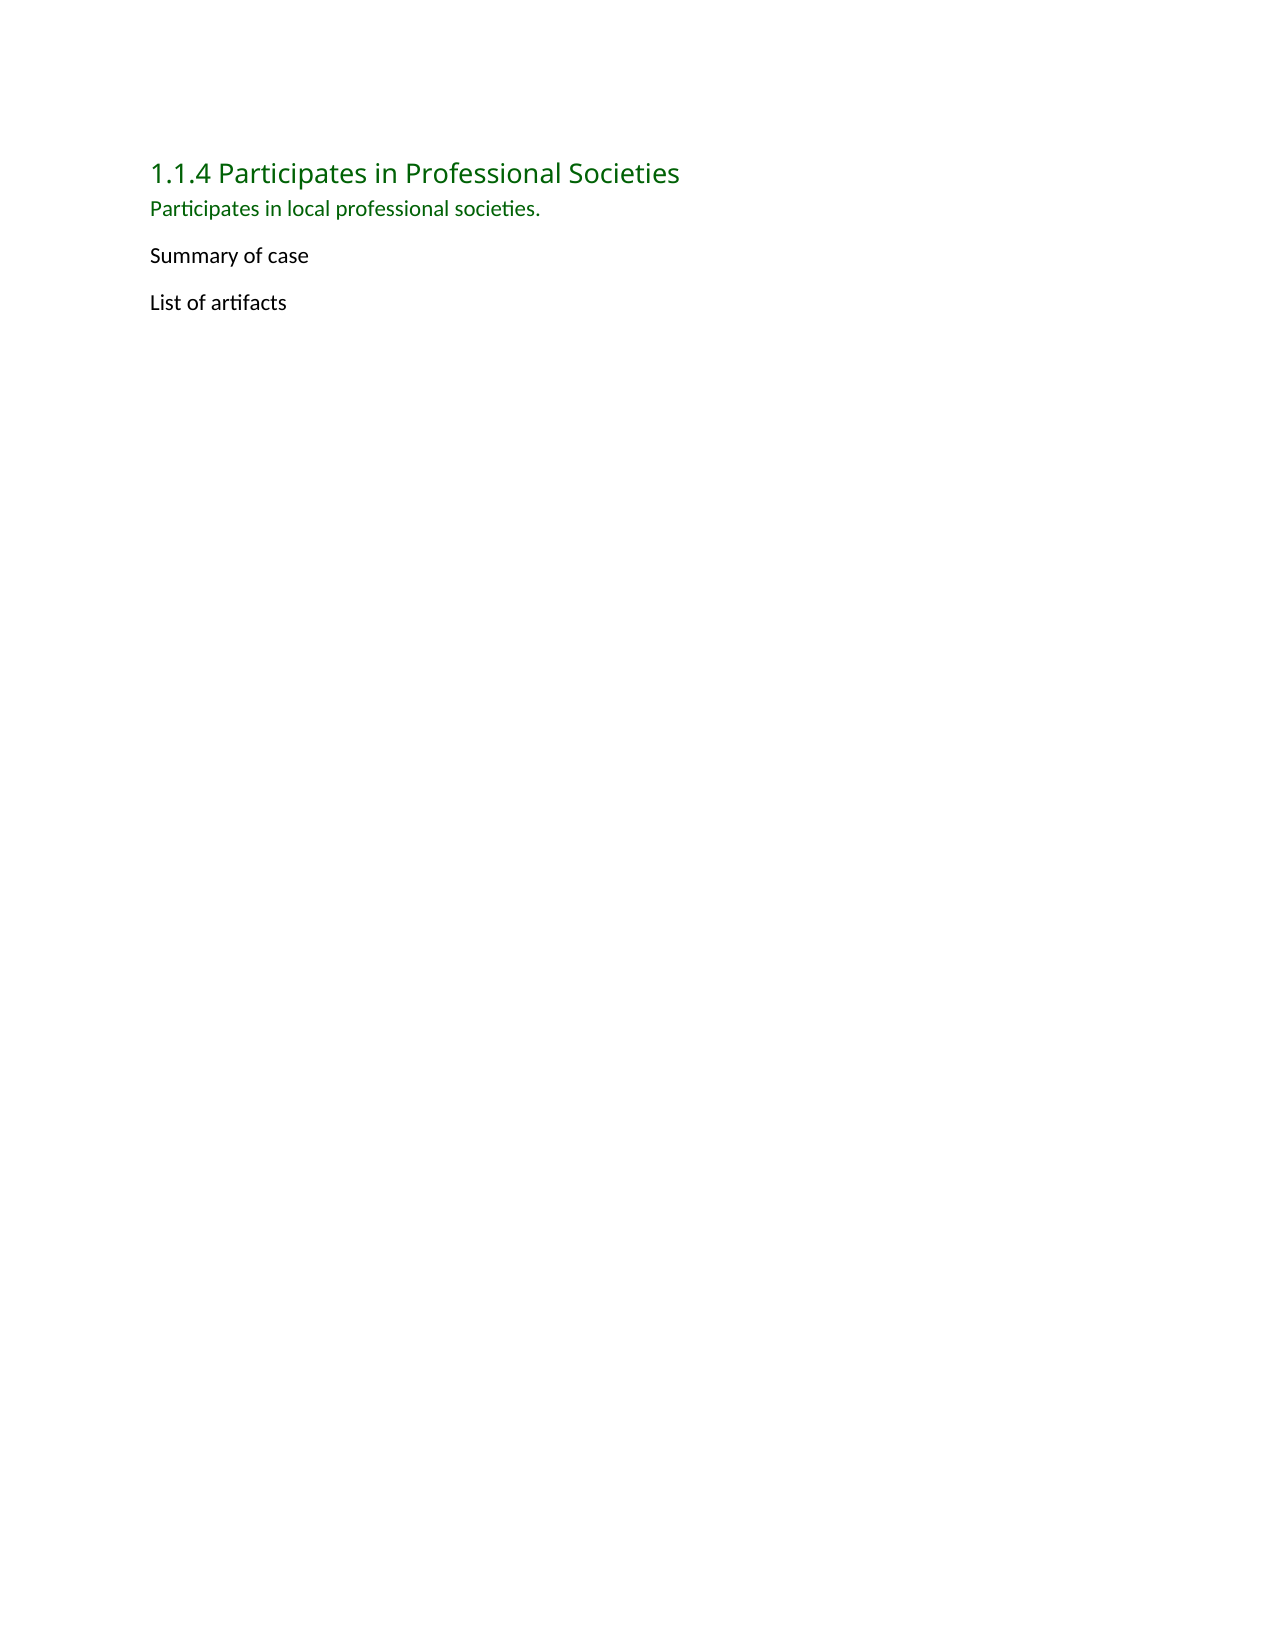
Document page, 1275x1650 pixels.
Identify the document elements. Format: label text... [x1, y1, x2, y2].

subtitle 1.1.4 Participates in Professional Societies [150, 154, 1125, 191]
text Summary of case [150, 241, 1125, 269]
text List of artifacts [150, 288, 1125, 316]
text Participates in local professional societies. [150, 194, 1125, 222]
